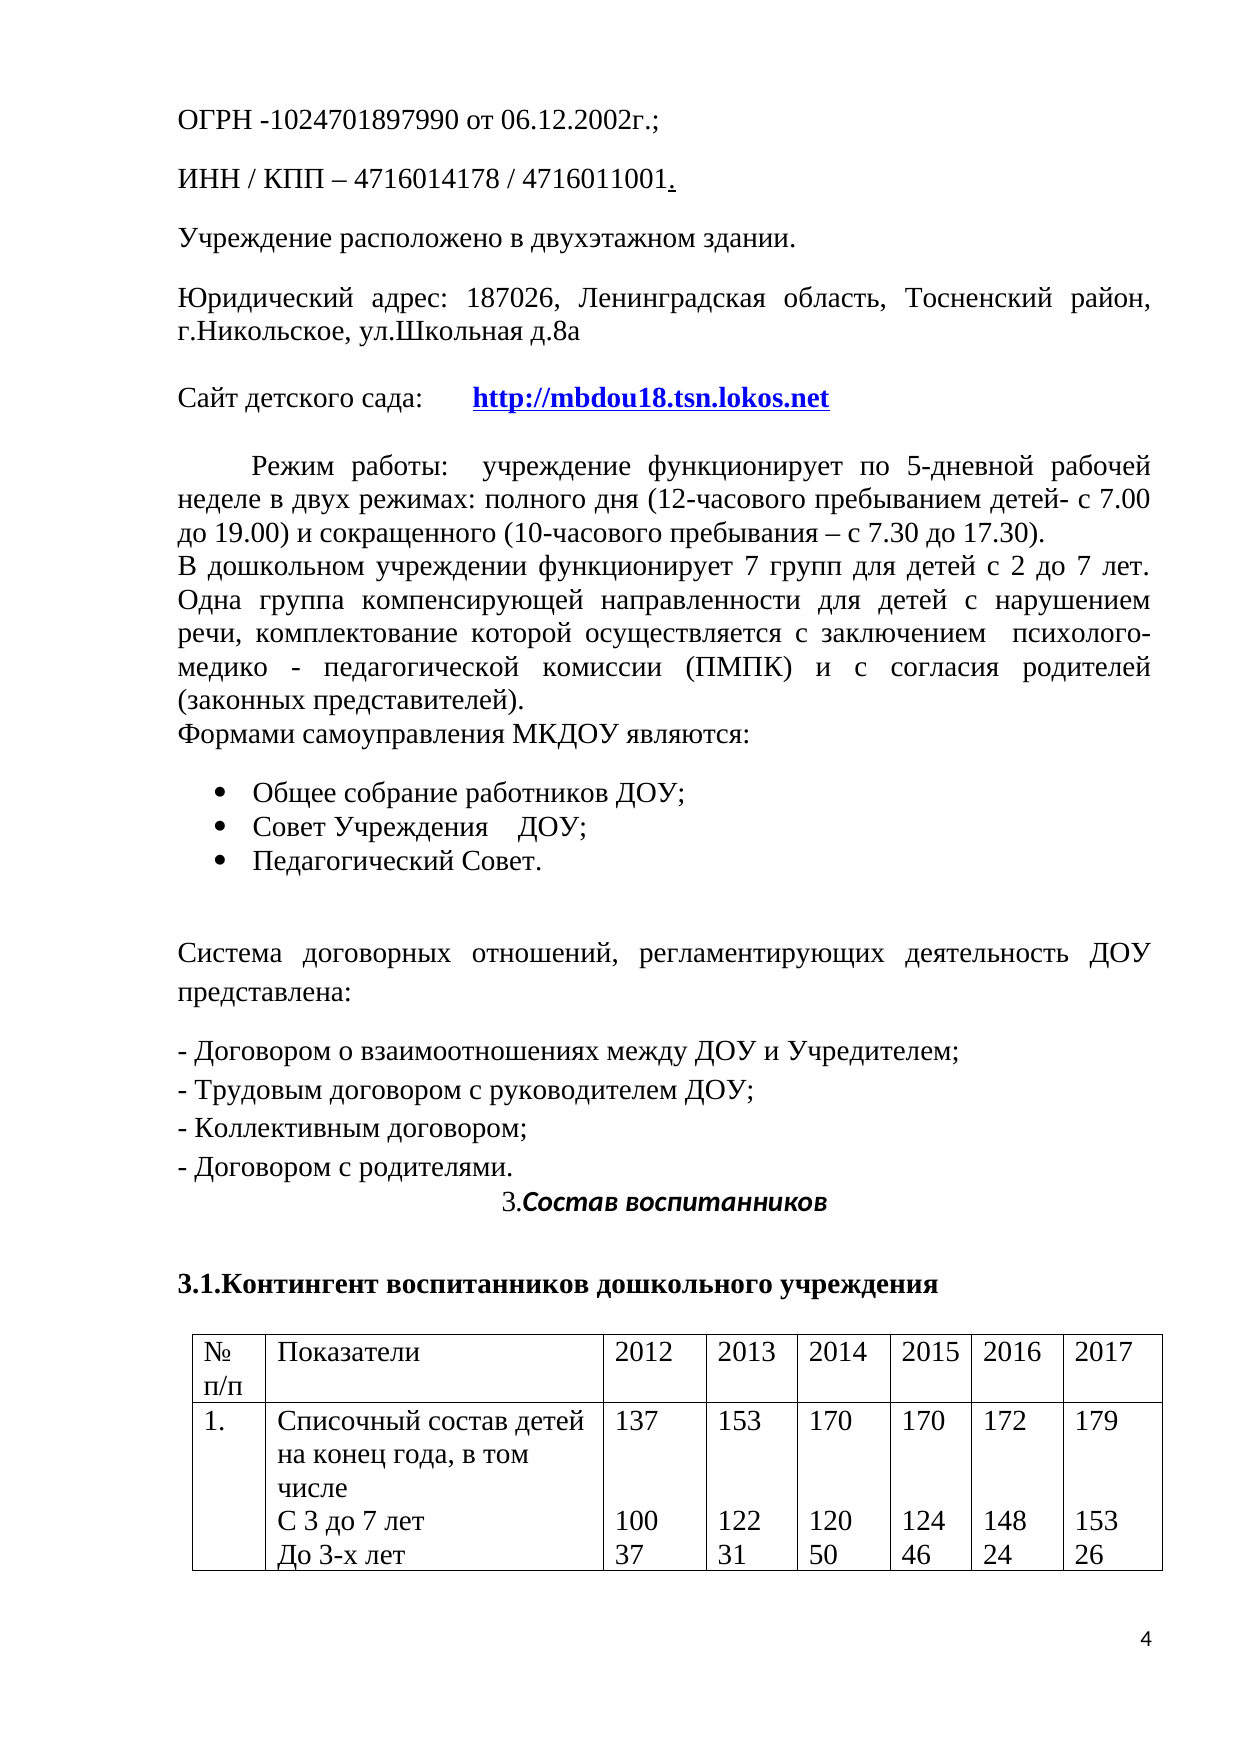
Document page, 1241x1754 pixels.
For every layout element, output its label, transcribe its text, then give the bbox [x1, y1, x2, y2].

text 3.1.Контингент воспитанников дошкольного учреждения [177, 1266, 1152, 1300]
table_header № п/п [193, 1335, 265, 1402]
table_header 2013 [707, 1335, 797, 1402]
text ИНН / КПП – 4716014178 / 4716011001. [177, 161, 1152, 195]
table_cell 170 124 46 [891, 1403, 971, 1570]
text - Договором о взаимоотношениях между ДОУ и Учредителем; [177, 1033, 1152, 1067]
text Формами самоуправления МКДОУ являются: [177, 716, 1152, 749]
text Юридический адрес: 187026, Ленинградская область, Тосненский район, г.Никольское, ул.Школьная д.8а [177, 280, 1152, 347]
text ОГРН -1024701897990 от 06.12.2002г.; [177, 102, 1152, 135]
text - Договором с родителями. [177, 1149, 1152, 1183]
list Педагогический Совет. [215, 843, 1152, 876]
list Общее собрание работников ДОУ; [215, 775, 1152, 809]
text - Коллективным договором; [177, 1111, 1152, 1144]
text Система договорных отношений, регламентирующих деятельность ДОУ представлена: [177, 936, 1152, 1008]
table_cell 153 122 31 [707, 1403, 797, 1570]
text Режим работы: учреждение функционирует по 5-дневной рабочей неделе в двух режимах: полного дня (12-часового пребыванием детей- с 7.00 до 19.00) и сокращенного (10-часового пребывания – с 7.30 до 17.30). [177, 448, 1152, 548]
text 3.Состав воспитанников [177, 1188, 1152, 1217]
table_cell Списочный состав детей на конец года, в том числе С 3 до 7 лет До 3-х лет [266, 1403, 603, 1570]
table_cell 1. [193, 1403, 265, 1570]
table_header 2014 [798, 1335, 890, 1402]
table_header Показатели [266, 1335, 603, 1402]
table_cell 170 120 50 [798, 1403, 890, 1570]
table_header 2017 [1064, 1335, 1162, 1402]
table_header 2016 [972, 1335, 1063, 1402]
table_header 2015 [891, 1335, 971, 1402]
text Сайт детского сада: http://mbdou18.tsn.lokos.net [177, 381, 1152, 414]
text Учреждение расположено в двухэтажном здании. [177, 221, 1152, 254]
text - Трудовым договором с руководителем ДОУ; [177, 1072, 1152, 1106]
table_header 2012 [604, 1335, 706, 1402]
table_cell 137 100 37 [604, 1403, 706, 1570]
table_cell 172 148 24 [972, 1403, 1063, 1570]
list Совет Учреждения ДОУ; [215, 809, 1152, 843]
table_cell 179 153 26 [1064, 1403, 1162, 1570]
text В дошкольном учреждении функционирует 7 групп для детей с 2 до 7 лет. Одна группа компенсирующей направленности для детей с нарушением речи, комплектование которой осуществляется с заключением психолого-медико - педагогической комиссии (ПМПК) и с согласия родителей (законных представителей). [177, 548, 1152, 716]
